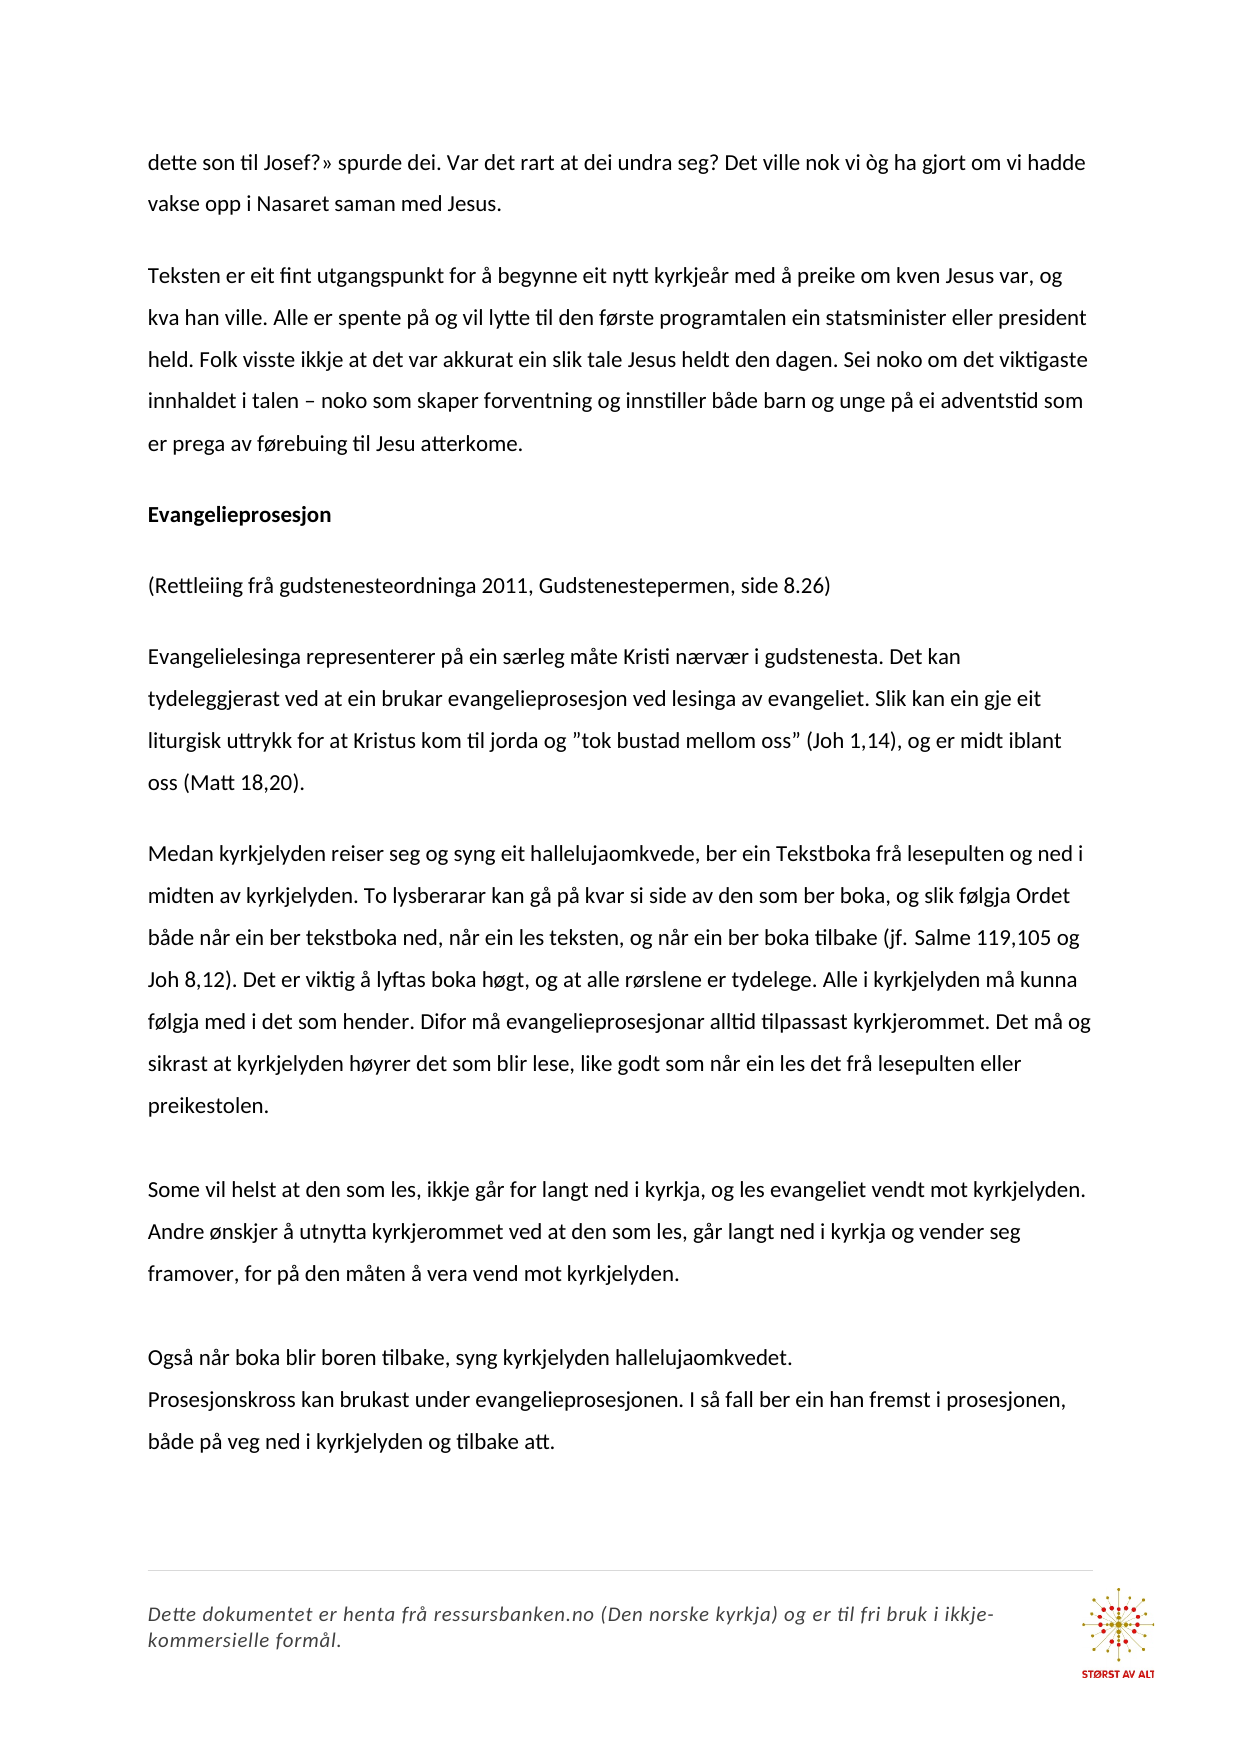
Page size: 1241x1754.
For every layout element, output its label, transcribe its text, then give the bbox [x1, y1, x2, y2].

text (Rettleiing frå gudstenesteordninga 2011, Gudstenestepermen, side 8.26) [148, 571, 1093, 599]
text Teksten er eit fint utgangspunkt for å begynne eit nytt kyrkjeår med å preike om kven Jesus var, og kva han ville. Alle er spente på og vil lytte til den første programtalen ein statsminister eller president held. Folk visste ikkje at det var akkurat ein slik tale Jesus heldt den dagen. Sei noko om det viktigaste innhaldet i talen – noko som skaper forventning og innstiller både barn og unge på ei adventstid som er prega av førebuing til Jesu atterkome. [148, 261, 1093, 457]
text Evangelielesinga representerer på ein særleg måte Kristi nærvær i gudstenesta. Det kan tydeleggjerast ved at ein brukar evangelieprosesjon ved lesinga av evangeliet. Slik kan ein gje eit liturgisk uttrykk for at Kristus kom til jorda og ”tok bustad mellom oss” (Joh 1,14), og er midt iblant oss (Matt 18,20). [148, 642, 1093, 796]
picture [1082, 1588, 1155, 1678]
text Evangelieprosesjon [148, 500, 1093, 528]
text Medan kyrkjelyden reiser seg og syng eit hallelujaomkvede, ber ein Tekstboka frå lesepulten og ned i midten av kyrkjelyden. To lysberarar kan gå på kvar si side av den som ber boka, og slik følgja Ordet både når ein ber tekstboka ned, når ein les teksten, og når ein ber boka tilbake (jf. Salme 119,105 og Joh 8,12). Det er viktig å lyftas boka høgt, og at alle rørslene er tydelege. Alle i kyrkjelyden må kunna følgja med i det som hender. Difor må evangelieprosesjonar alltid tilpassast kyrkjerommet. Det må og sikrast at kyrkjelyden høyrer det som blir lese, like godt som når ein les det frå lesepulten eller preikestolen. Some vil helst at den som les, ikkje går for langt ned i kyrkja, og les evangeliet vendt mot kyrkjelyden. Andre ønskjer å utnytta kyrkjerommet ved at den som les, går langt ned i kyrkja og vender seg framover, for på den måten å vera vend mot kyrkjelyden. Også når boka blir boren tilbake, syng kyrkjelyden hallelujaomkvedet. Prosesjonskross kan brukast under evangelieprosesjonen. I så fall ber ein han fremst i prosesjonen, både på veg ned i kyrkjelyden og tilbake att. [148, 839, 1093, 1455]
